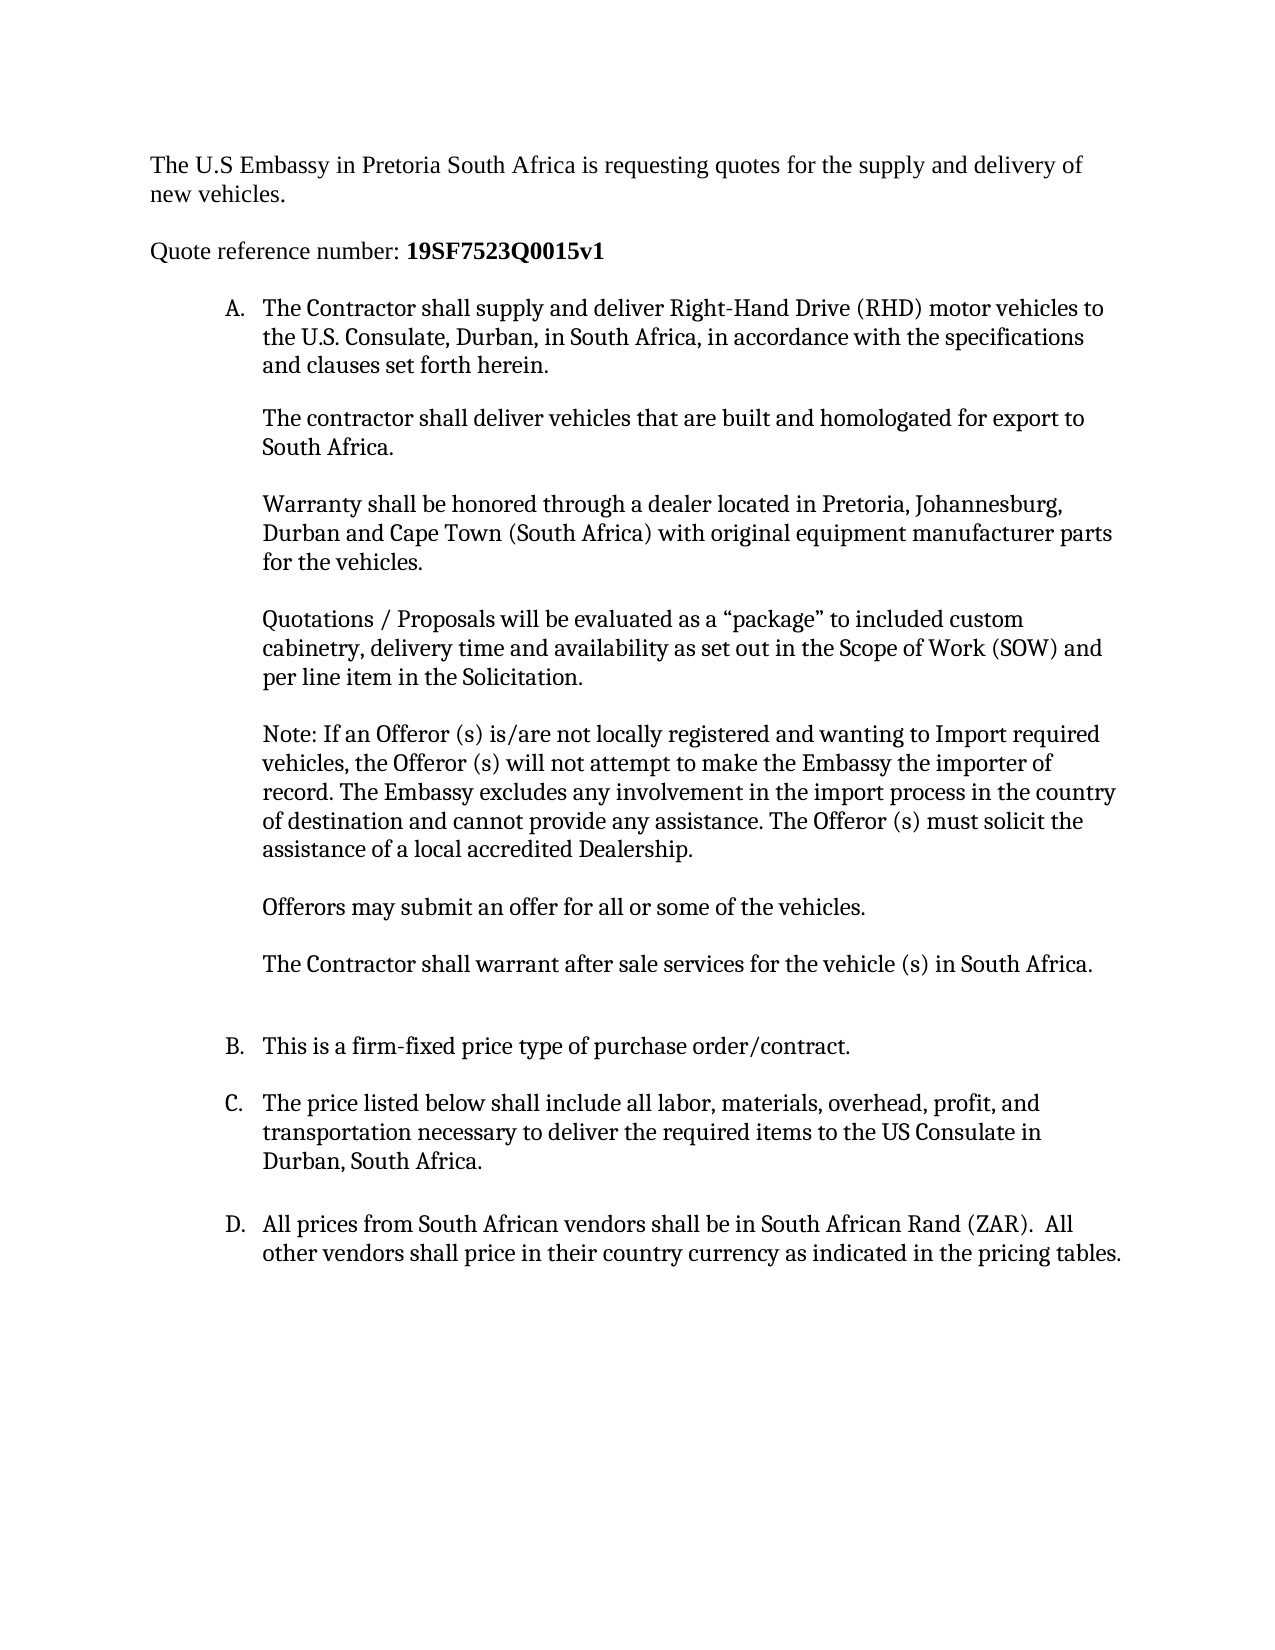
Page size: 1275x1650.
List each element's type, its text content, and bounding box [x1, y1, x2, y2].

list The Contractor shall supply and deliver Right-Hand Drive (RHD) motor vehicles to the U.S. Consulate, Durban, in South Africa, in accordance with the specifications and clauses set forth herein. [225, 294, 1125, 404]
text Note: If an Offeror (s) is/are not locally registered and wanting to Import required vehicles, the Offeror (s) will not attempt to make the Embassy the importer of record. The Embassy excludes any involvement in the import process in the country of destination and cannot provide any assistance. The Offeror (s) must solicit the assistance of a local accredited Dealership. [262, 720, 1125, 864]
text Warranty shall be honored through a dealer located in Pretoria, Johannesburg, Durban and Cape Town (South Africa) with original equipment manufacturer parts for the vehicles. [262, 490, 1125, 577]
text Offerors may submit an offer for all or some of the vehicles. [262, 893, 1125, 922]
text Quotations / Proposals will be evaluated as a “package” to included custom cabinetry, delivery time and availability as set out in the Scope of Work (SOW) and per line item in the Solicitation. [262, 605, 1125, 692]
list All prices from South African vendors shall be in South African Rand (ZAR). All other vendors shall price in their country currency as indicated in the pricing tables. [225, 1210, 1125, 1267]
text Quote reference number: 19SF7523Q0015v1 [150, 236, 1125, 265]
text The Contractor shall warrant after sale services for the vehicle (s) in South Africa. [262, 950, 1125, 979]
list The price listed below shall include all labor, materials, overhead, profit, and transportation necessary to deliver the required items to the US Consulate in Durban, South Africa. [225, 1089, 1125, 1176]
text The contractor shall deliver vehicles that are built and homologated for export to South Africa. [262, 404, 1125, 462]
list This is a firm-fixed price type of purchase order/contract. [225, 1032, 1125, 1061]
text The U.S Embassy in Pretoria South Africa is requesting quotes for the supply and delivery of new vehicles. [150, 150, 1125, 207]
